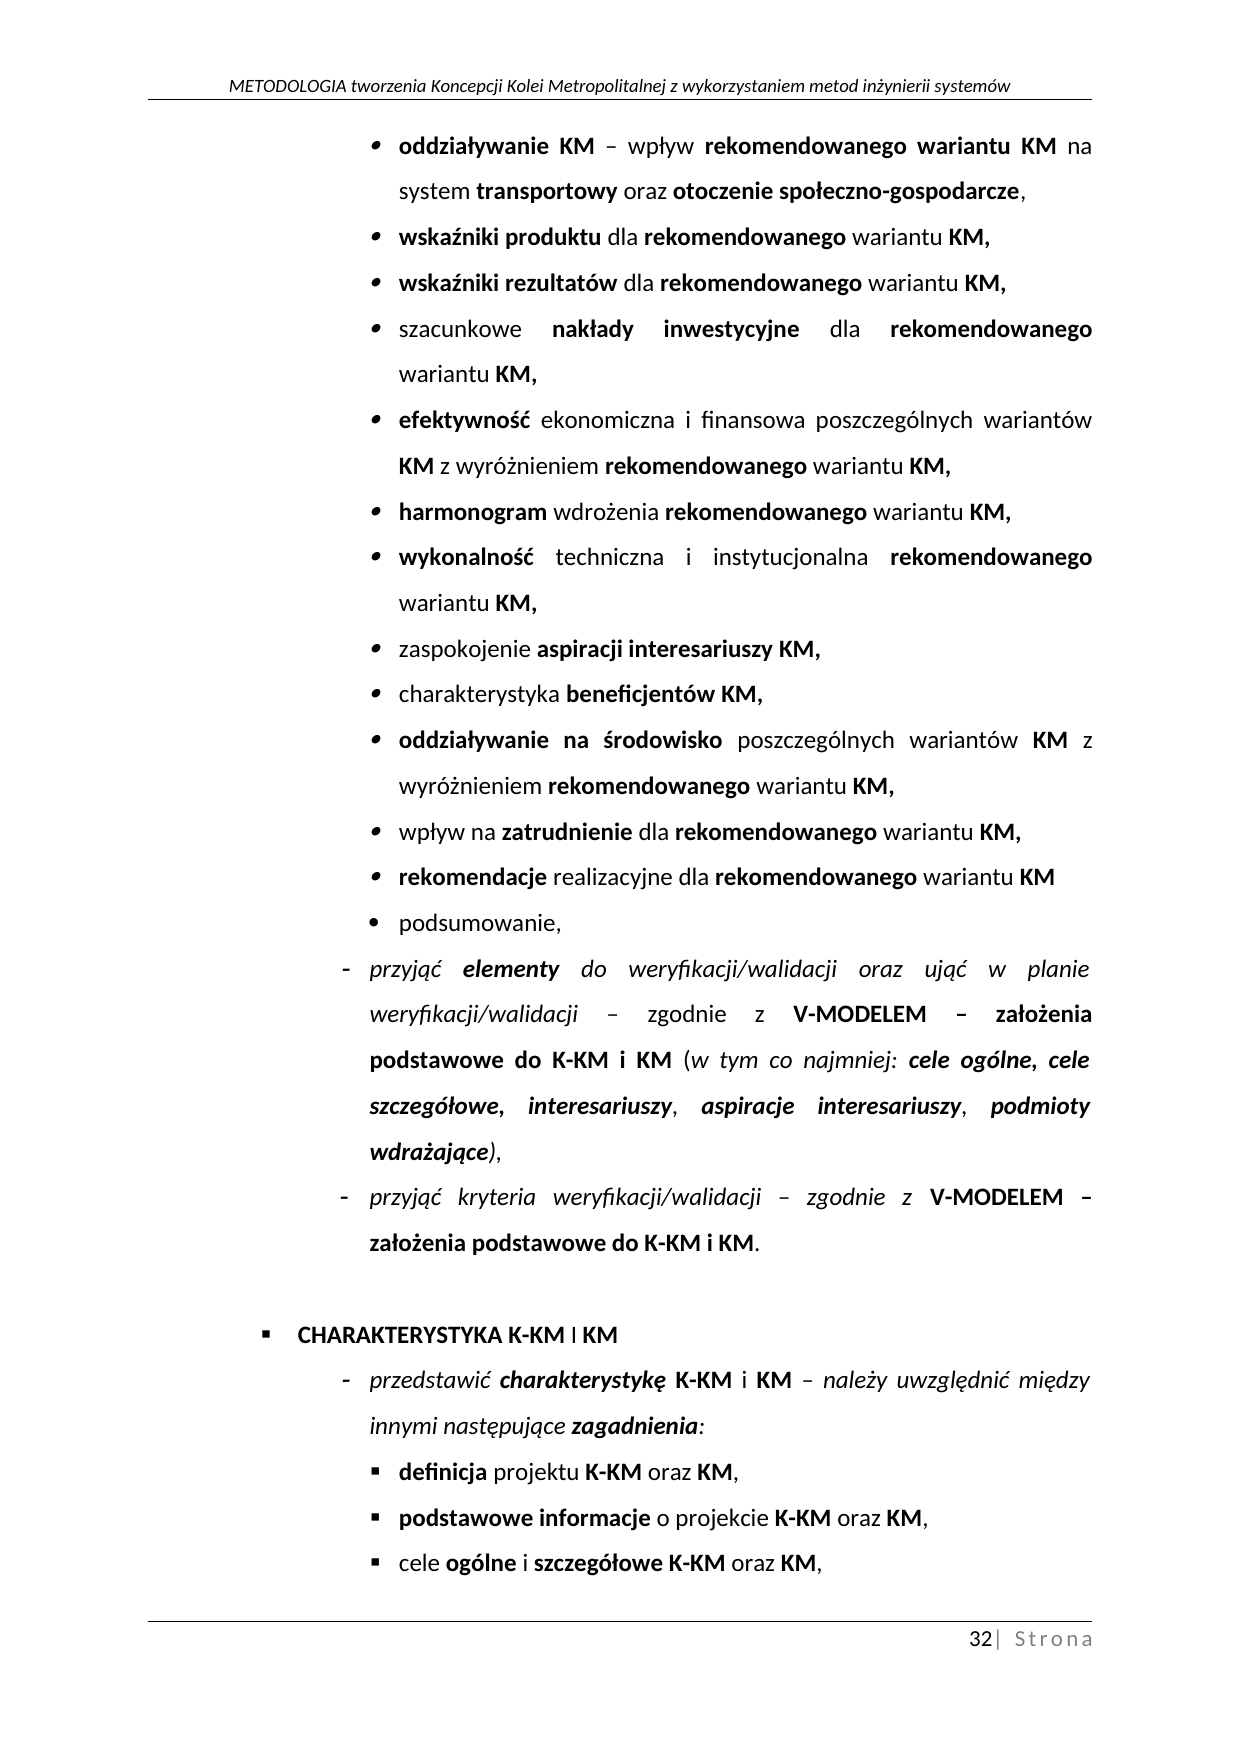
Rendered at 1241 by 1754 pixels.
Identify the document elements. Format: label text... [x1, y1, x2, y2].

list definicja projektu K-KM oraz KM, [369, 1456, 1092, 1486]
list CHARAKTERYSTYKA K-KM I KM [260, 1319, 1092, 1349]
list przyjąć kryteria weryfikacji/walidacji – zgodnie z V-MODELEM – założenia podstawowe do K-KM i KM. [340, 1182, 1092, 1258]
list oddziaływanie KM – wpływ rekomendowanego wariantu KM na system transportowy oraz otoczenie społeczno-gospodarcze, [369, 130, 1092, 206]
list wpływ na zatrudnienie dla rekomendowanego wariantu KM, [369, 816, 1092, 846]
list charakterystyka beneficjentów KM, [369, 678, 1092, 709]
list zaspokojenie aspiracji interesariuszy KM, [369, 633, 1092, 663]
list wskaźniki produktu dla rekomendowanego wariantu KM, [369, 221, 1092, 252]
list przyjąć elementy do weryfikacji/walidacji oraz ująć w planie weryfikacji/walidacji – zgodnie z V-MODELEM – założenia podstawowe do K-KM i KM (w tym co najmniej: cele ogólne, cele szczegółowe, interesariuszy, aspiracje interesariuszy, podmioty wdrażające), [340, 953, 1092, 1166]
list efektywność ekonomiczna i finansowa poszczególnych wariantów KM z wyróżnieniem rekomendowanego wariantu KM, [369, 404, 1092, 480]
list przedstawić charakterystykę K-KM i KM – należy uwzględnić między innymi następujące zagadnienia: [340, 1364, 1092, 1441]
list oddziaływanie na środowisko poszczególnych wariantów KM z wyróżnieniem rekomendowanego wariantu KM, [369, 724, 1092, 801]
list harmonogram wdrożenia rekomendowanego wariantu KM, [369, 496, 1092, 526]
list podstawowe informacje o projekcie K-KM oraz KM, [369, 1502, 1092, 1532]
list cele ogólne i szczegółowe K-KM oraz KM, [369, 1547, 1092, 1578]
list szacunkowe nakłady inwestycyjne dla rekomendowanego wariantu KM, [369, 313, 1092, 389]
list podsumowanie, [369, 907, 1092, 938]
list rekomendacje realizacyjne dla rekomendowanego wariantu KM [369, 861, 1092, 892]
list wykonalność techniczna i instytucjonalna rekomendowanego wariantu KM, [369, 541, 1092, 618]
list wskaźniki rezultatów dla rekomendowanego wariantu KM, [369, 267, 1092, 297]
